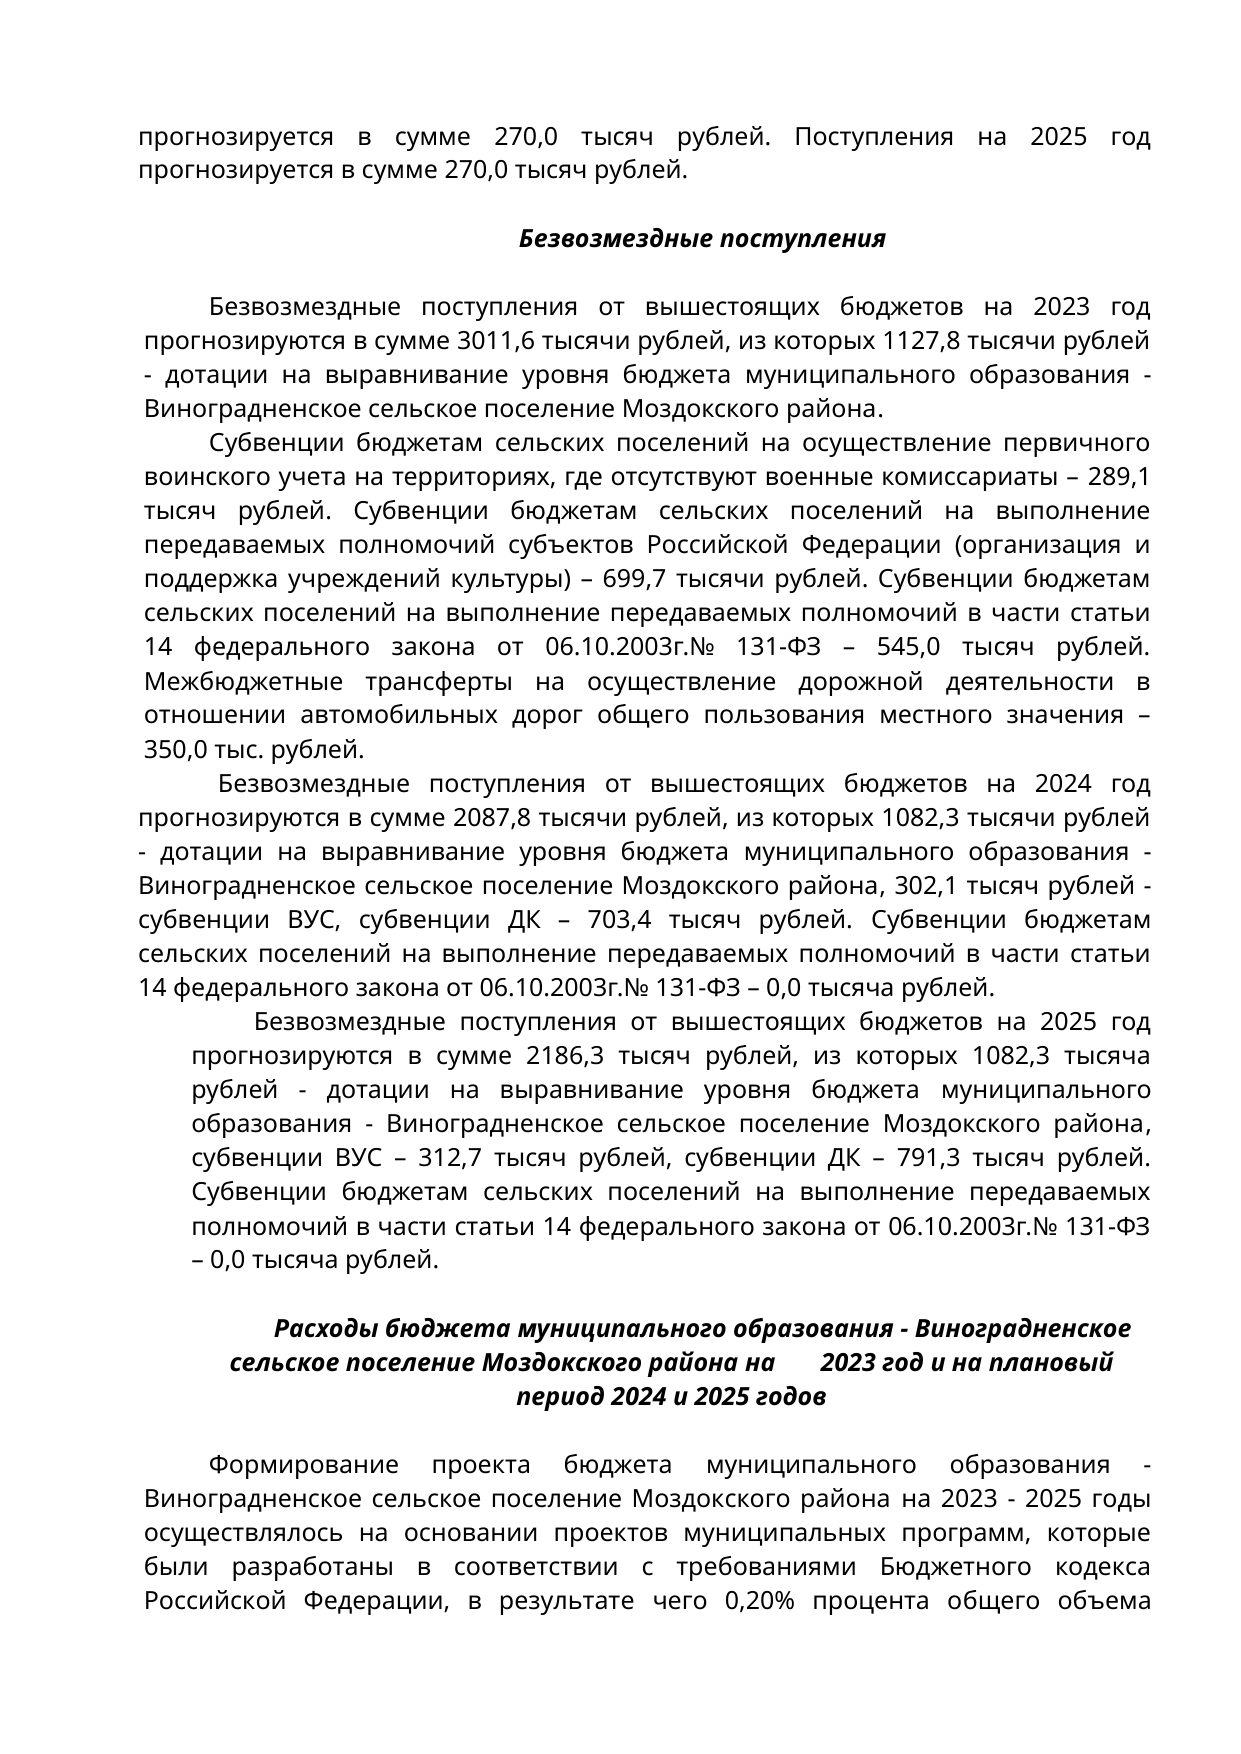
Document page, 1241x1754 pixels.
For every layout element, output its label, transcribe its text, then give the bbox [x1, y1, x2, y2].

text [138, 118, 1152, 186]
text Расходы бюджета муниципального образования - Виноградненское сельское поселение Моздокского района на 2023 год и на плановый период 2024 и 2025 годов [191, 1310, 1152, 1412]
text Безвозмездные поступления [191, 220, 1152, 254]
text Безвозмездные поступления от вышестоящих бюджетов на 2025 год прогнозируются в сумме 2186,3 тысяч рублей, из которых 1082,3 тысяча рублей - дотации на выравнивание уровня бюджета муниципального образования - Виноградненское сельское поселение Моздокского района, субвенции ВУС – 312,7 тысяч рублей, субвенции ДК – 791,3 тысяч рублей. Субвенции бюджетам сельских поселений на выполнение передаваемых полномочий в части статьи 14 федерального закона от 06.10.2003г.№ 131-ФЗ – 0,0 тысяча рублей. [191, 1004, 1152, 1276]
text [144, 1447, 1152, 1617]
text Субвенции бюджетам сельских поселений на осуществление первичного воинского учета на территориях, где отсутствуют военные комиссариаты – 289,1 тысяч рублей. Субвенции бюджетам сельских поселений на выполнение передаваемых полномочий субъектов Российской Федерации (организация и поддержка учреждений культуры) – 699,7 тысячи рублей. Субвенции бюджетам сельских поселений на выполнение передаваемых полномочий в части статьи 14 федерального закона от 06.10.2003г.№ 131-ФЗ – 545,0 тысяч рублей. Межбюджетные трансферты на осуществление дорожной деятельности в отношении автомобильных дорог общего пользования местного значения – 350,0 тыс. рублей. [144, 425, 1152, 765]
text Безвозмездные поступления от вышестоящих бюджетов на 2024 год прогнозируются в сумме 2087,8 тысячи рублей, из которых 1082,3 тысячи рублей - дотации на выравнивание уровня бюджета муниципального образования - Виноградненское сельское поселение Моздокского района, 302,1 тысяч рублей -субвенции ВУС, субвенции ДК – 703,4 тысяч рублей. Субвенции бюджетам сельских поселений на выполнение передаваемых полномочий в части статьи 14 федерального закона от 06.10.2003г.№ 131-ФЗ – 0,0 тысяча рублей. [138, 765, 1152, 1004]
text Безвозмездные поступления от вышестоящих бюджетов на 2023 год прогнозируются в сумме 3011,6 тысячи рублей, из которых 1127,8 тысячи рублей - дотации на выравнивание уровня бюджета муниципального образования - Виноградненское сельское поселение Моздокского района. [144, 288, 1152, 425]
